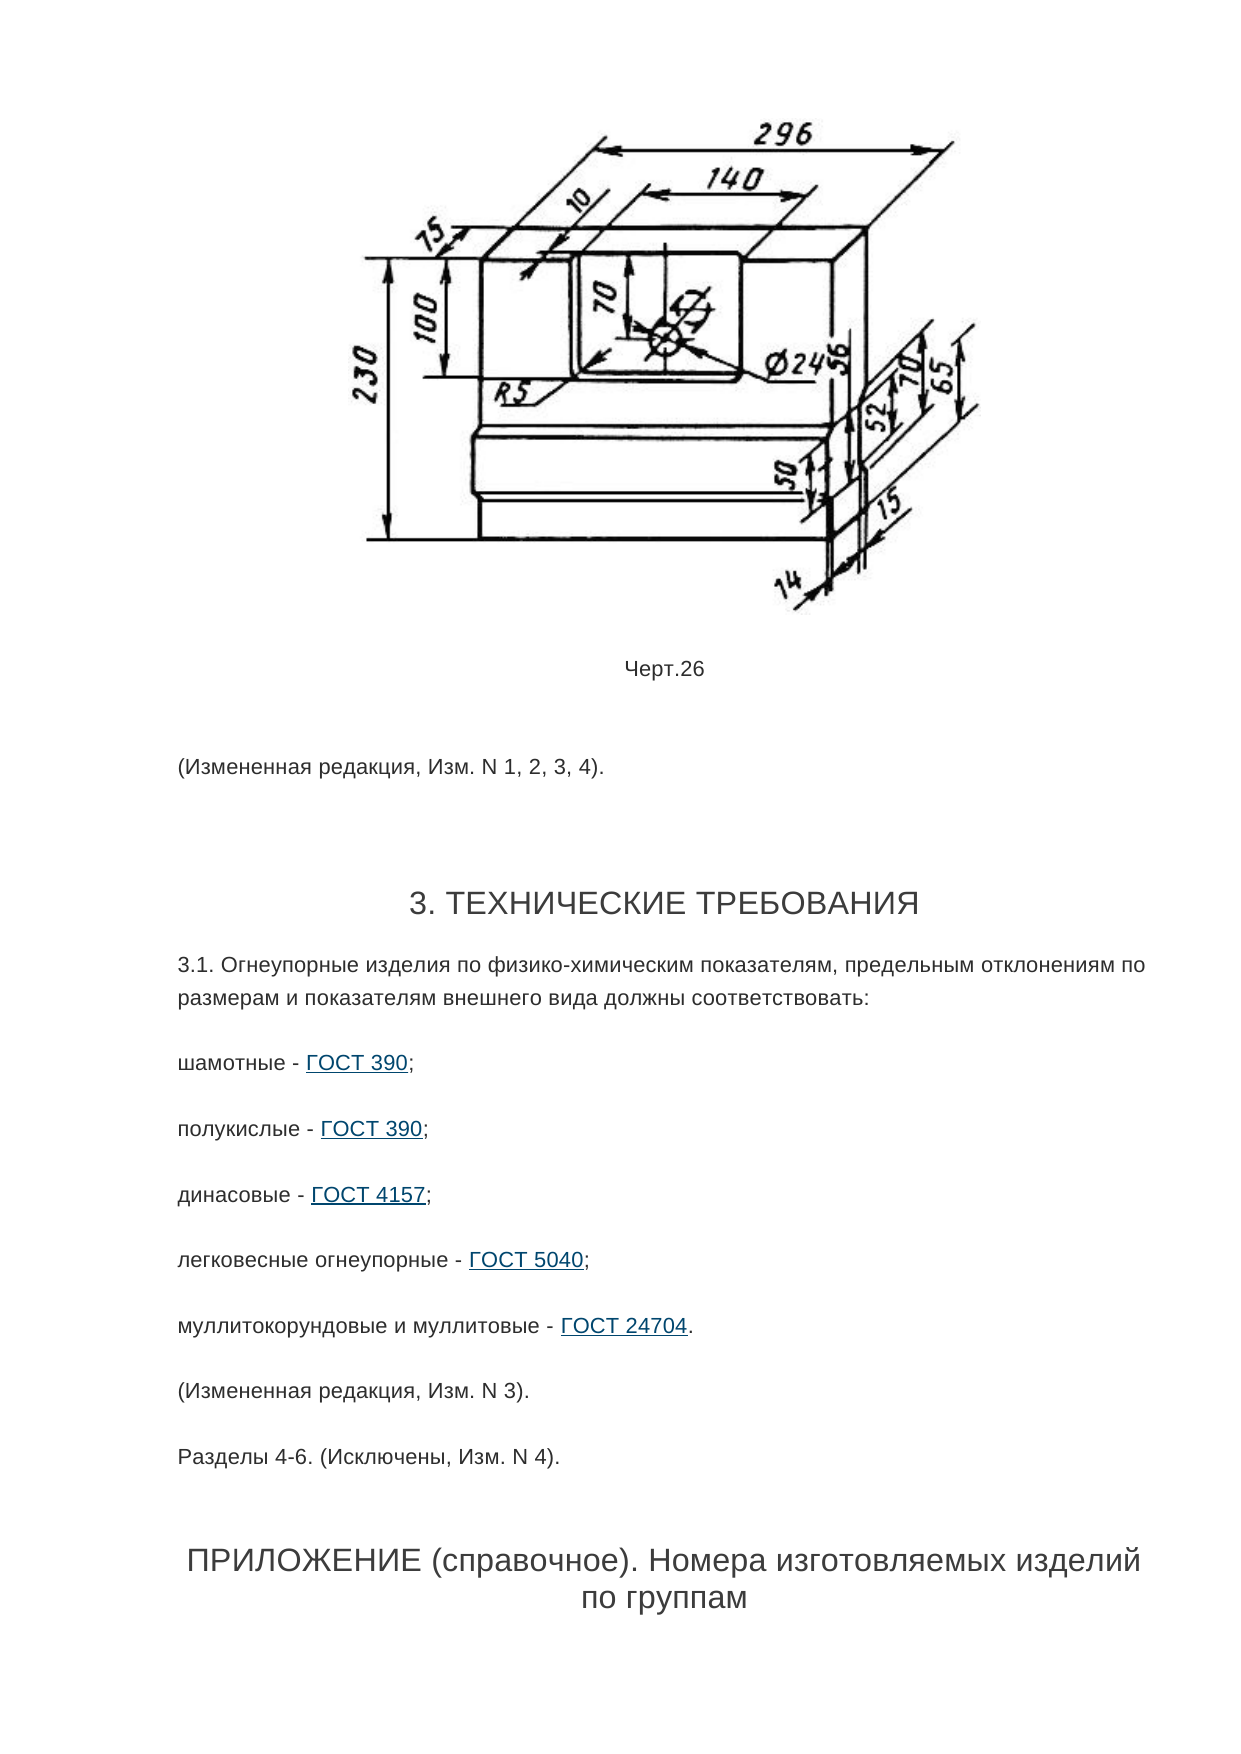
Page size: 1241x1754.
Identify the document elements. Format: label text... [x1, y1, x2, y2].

text Черт.26 [177, 615, 1152, 681]
text 3. ТЕХНИЧЕСКИЕ ТРЕБОВАНИЯ [177, 884, 1152, 921]
text ПРИЛОЖЕНИЕ (справочное). Номера изготовляемых изделий по группам [177, 1541, 1152, 1615]
text 3.1. Огнеупорные изделия по физико-химическим показателям, предельным отклонениям по размерам и показателям внешнего вида должны соответствовать: шамотные - ГОСТ 390; полукислые - ГОСТ 390; динасовые - ГОСТ 4157; легковесные огнеупорные - ГОСТ 5040; муллитокорундовые и муллитовые - ГОСТ 24704. (Измененная редакция, Изм. N 3). Разделы 4-6. (Исключены, Изм. N 4). [177, 944, 1152, 1502]
picture [348, 118, 981, 615]
text (Измененная редакция, Изм. N 1, 2, 3, 4). [177, 681, 1152, 845]
